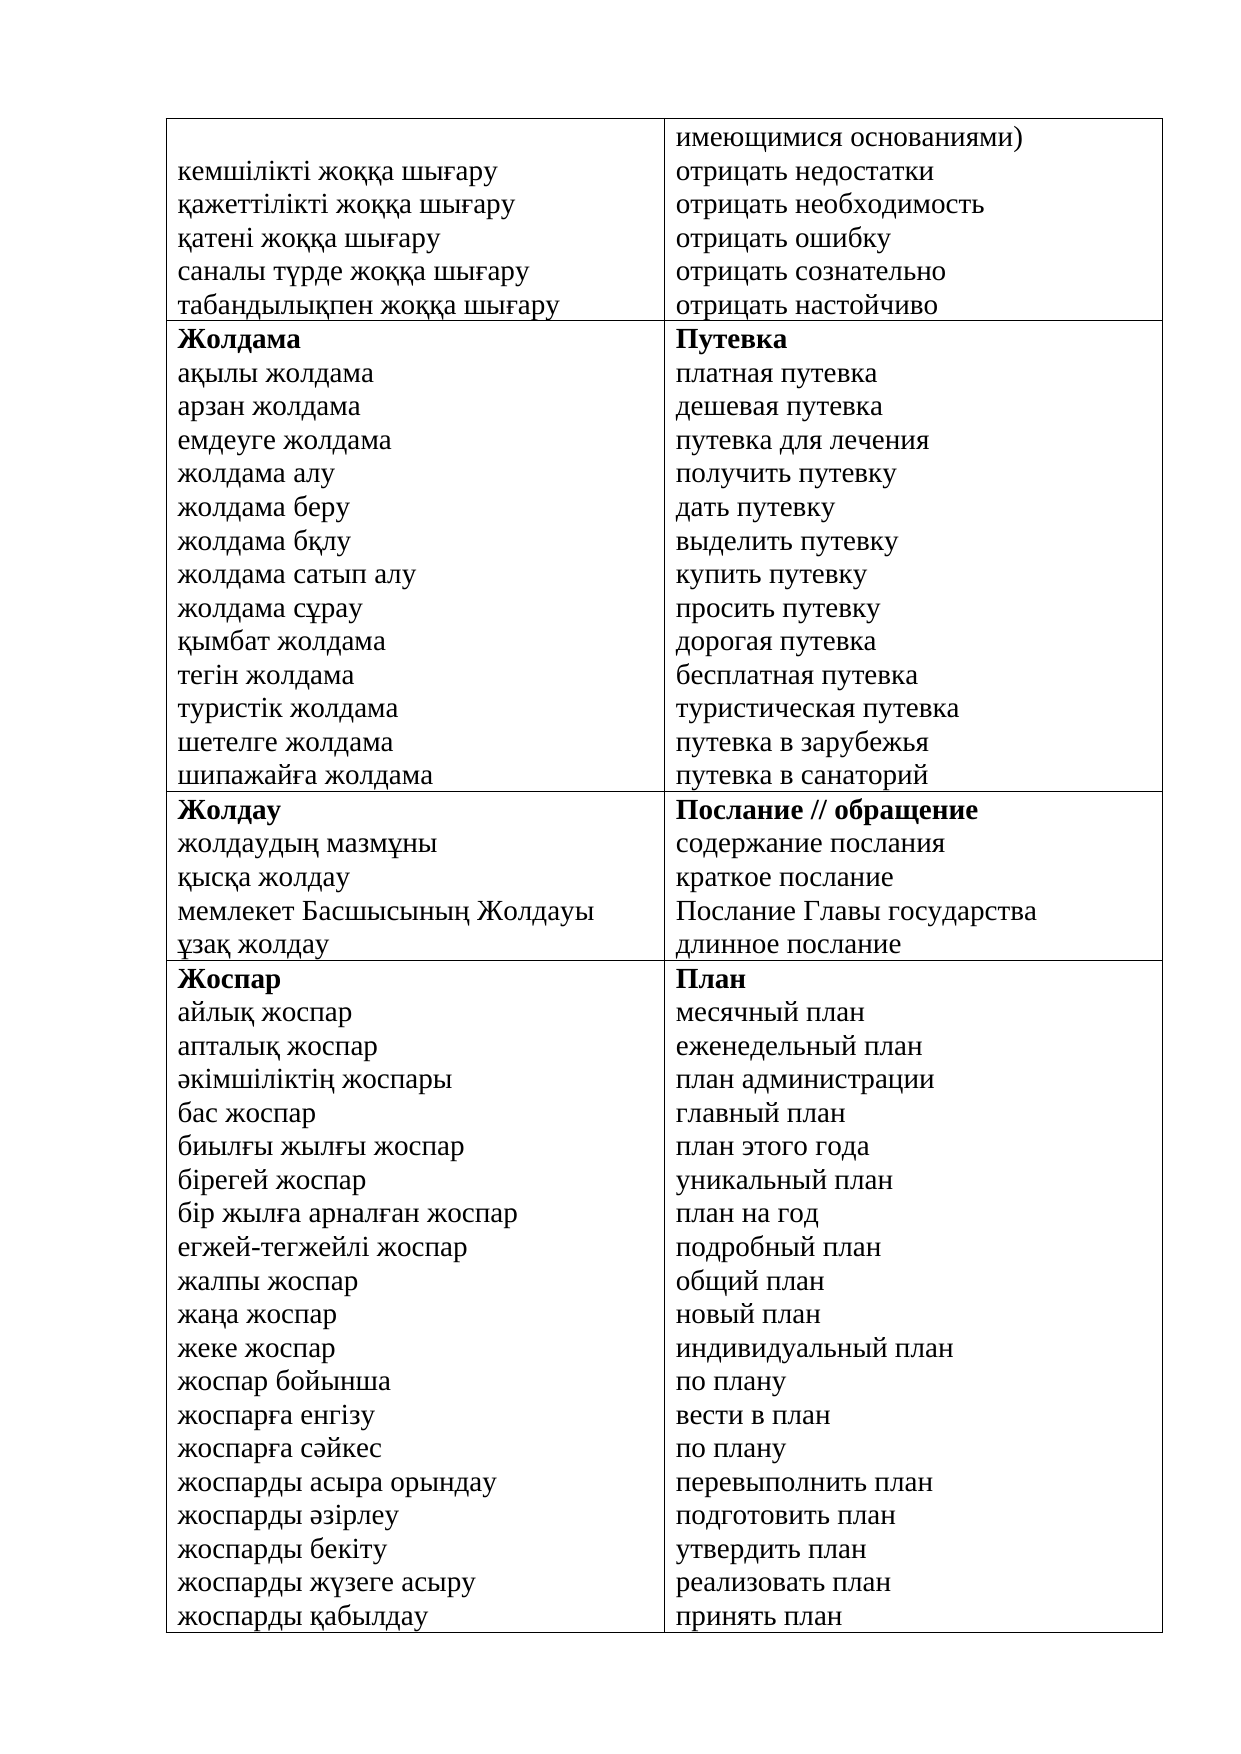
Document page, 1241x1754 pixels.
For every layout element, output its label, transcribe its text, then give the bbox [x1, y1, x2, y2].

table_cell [167, 961, 664, 1632]
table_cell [167, 119, 664, 320]
table_cell Жолдау жолдаудың мазмұны қысқа жолдау мемлекет Басшысының Жолдауы ұзақ жолдау [167, 792, 664, 960]
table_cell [665, 961, 1162, 1632]
table_cell Послание // обращение содержание послания краткое послание Послание Главы государства длинное послание [665, 792, 1162, 960]
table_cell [665, 119, 1162, 320]
table_cell Путевка платная путевка дешевая путевка путевка для лечения получить путевку дать путевку выделить путевку купить путевку просить путевку дорогая путевка бесплатная путевка туристическая путевка путевка в зарубежья путевка в санаторий [665, 321, 1162, 791]
table_cell Жолдама ақылы жолдама арзан жолдама емдеуге жолдама жолдама алу жолдама беру жолдама бқлу жолдама сатып алу жолдама сұрау қымбат жолдама тегін жолдама туристік жолдама шетелге жолдама шипажайға жолдама [167, 321, 664, 791]
